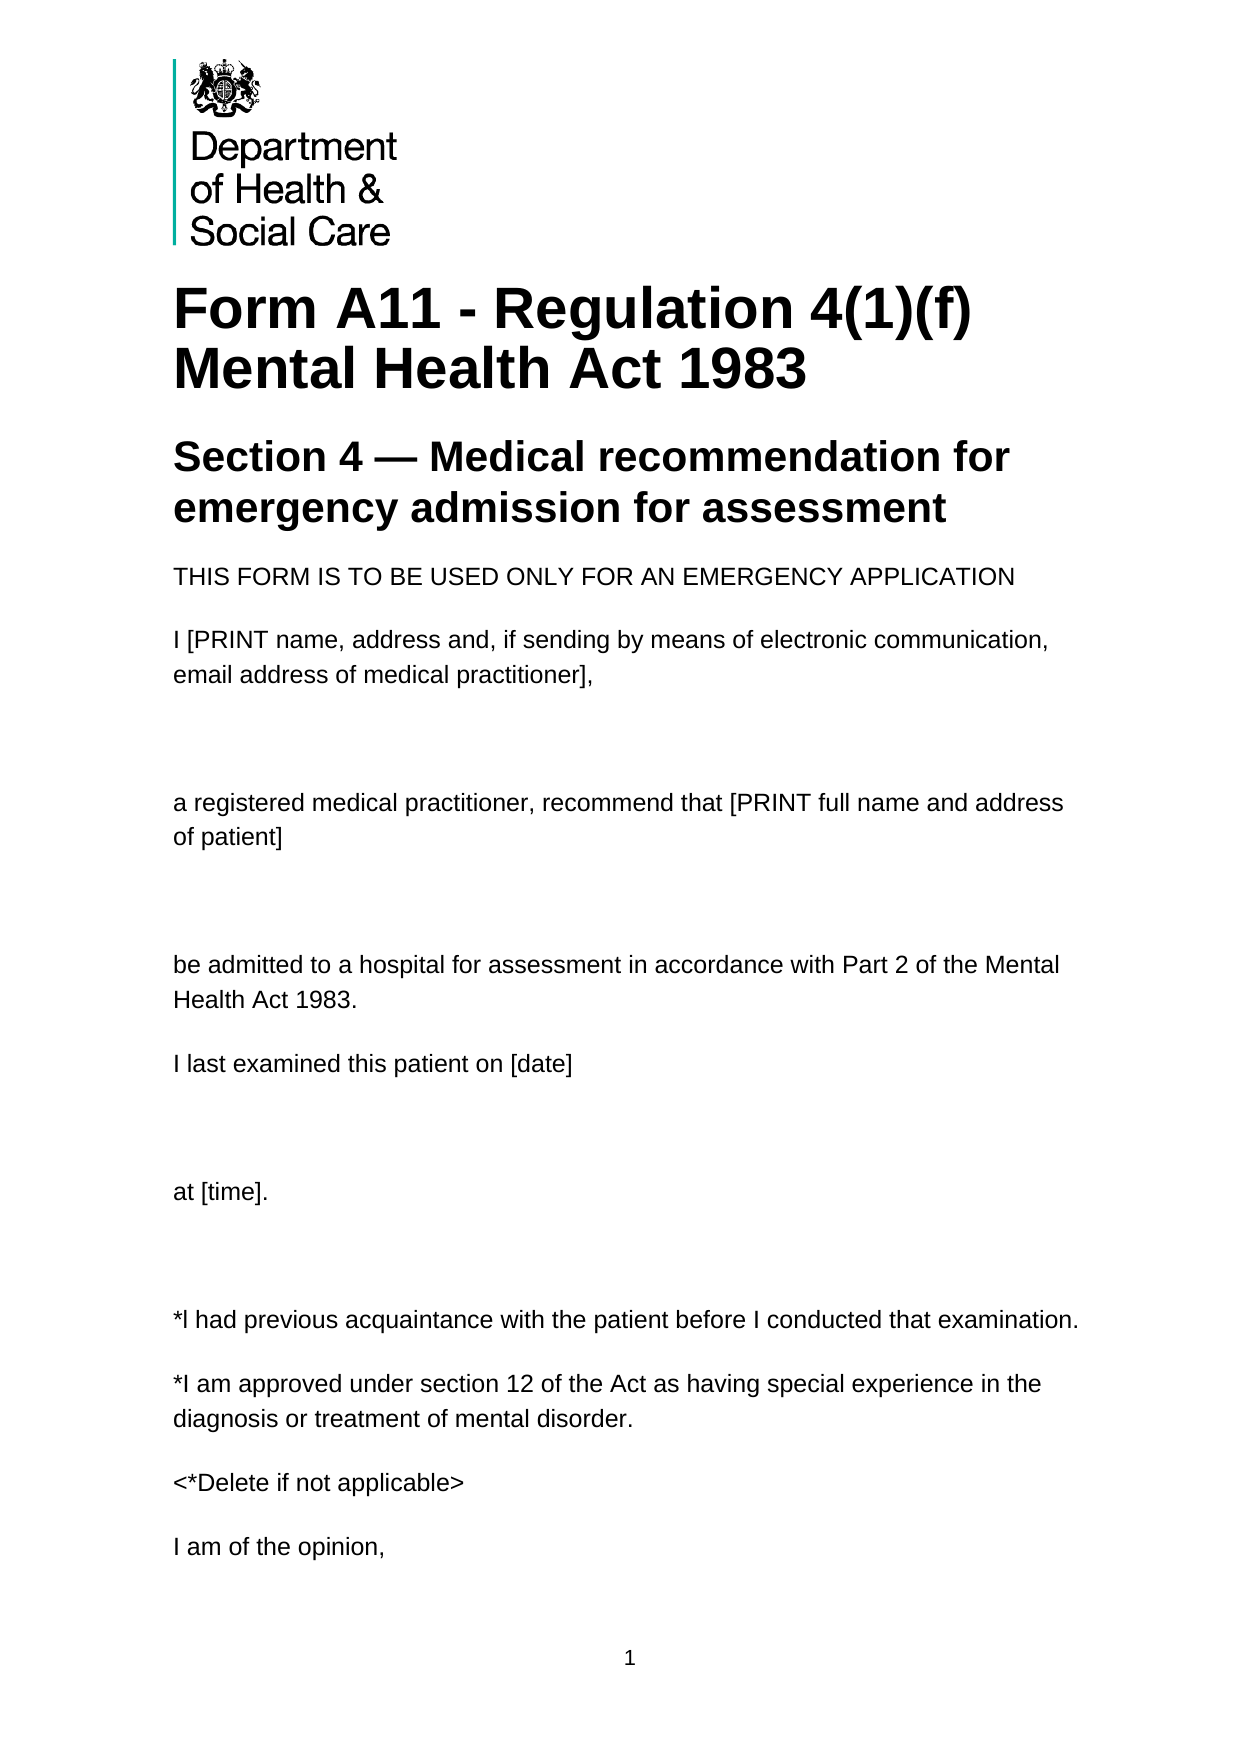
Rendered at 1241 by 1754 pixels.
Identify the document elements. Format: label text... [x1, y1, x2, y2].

subtitle Section 4 — Medical recommendation for emergency admission for assessment [173, 430, 1086, 532]
subtitle Form A11 - Regulation 4(1)(f) Mental Health Act 1983 [173, 279, 1086, 401]
picture [172, 59, 397, 246]
text <*Delete if not applicable> [173, 1468, 1086, 1497]
text at [time]. [173, 1177, 1086, 1206]
text I last examined this patient on [date] [173, 1049, 1086, 1078]
text *l had previous acquaintance with the patient before I conducted that examination. [173, 1305, 1086, 1334]
text a registered medical practitioner, recommend that [PRINT full name and address of patient] [173, 788, 1086, 851]
text be admitted to a hospital for assessment in accordance with Part 2 of the Mental Health Act 1983. [173, 950, 1086, 1014]
text I am of the opinion, [173, 1532, 1086, 1561]
text THIS FORM IS TO BE USED ONLY FOR AN EMERGENCY APPLICATION [173, 562, 1086, 590]
text I [PRINT name, address and, if sending by means of electronic communication, email address of medical practitioner], [173, 625, 1086, 688]
text *I am approved under section 12 of the Act as having special experience in the diagnosis or treatment of mental disorder. [173, 1369, 1086, 1432]
